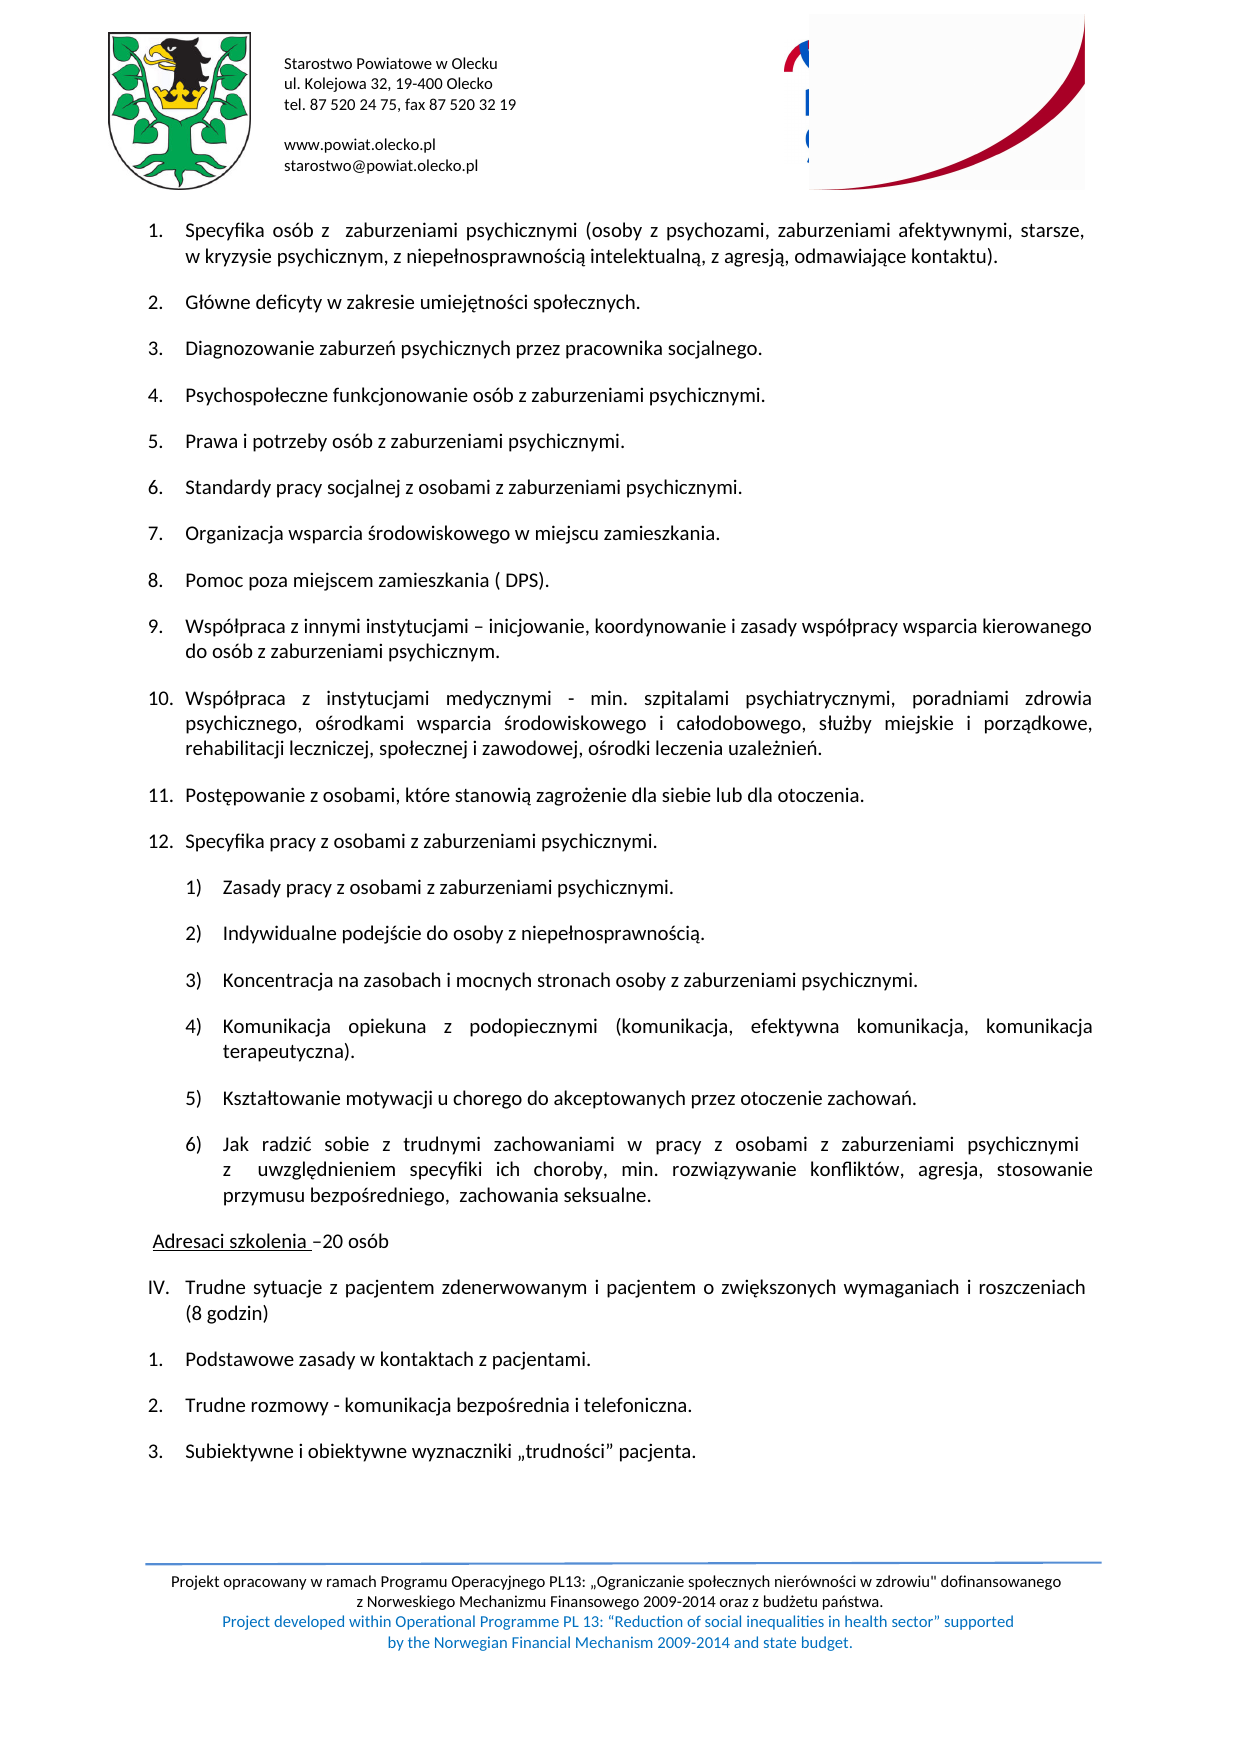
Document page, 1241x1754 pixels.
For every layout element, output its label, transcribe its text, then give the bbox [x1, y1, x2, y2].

list Kształtowanie motywacji u chorego do akceptowanych przez otoczenie zachowań. [185, 1085, 1094, 1110]
list Współpraca z instytucjami medycznymi - min. szpitalami psychiatrycznymi, poradniami zdrowia psychicznego, ośrodkami wsparcia środowiskowego i całodobowego, służby miejskie i porządkowe, rehabilitacji leczniczej, społecznej i zawodowej, ośrodki leczenia uzależnień. [148, 685, 1094, 761]
list Komunikacja opiekuna z podopiecznymi (komunikacja, efektywna komunikacja, komunikacja terapeutyczna). [185, 1013, 1094, 1064]
list Organizacja wsparcia środowiskowego w miejscu zamieszkania. [148, 521, 1094, 546]
list Adresaci szkolenia –20 osób [148, 1228, 1094, 1253]
list Trudne rozmowy - komunikacja bezpośrednia i telefoniczna. [148, 1392, 1094, 1418]
list Koncentracja na zasobach i mocnych stronach osoby z zaburzeniami psychicznymi. [185, 967, 1094, 992]
list Psychospołeczne funkcjonowanie osób z zaburzeniami psychicznymi. [148, 382, 1094, 407]
list Główne deficyty w zakresie umiejętności społecznych. [148, 289, 1094, 315]
list Subiektywne i obiektywne wyznaczniki „trudności” pacjenta. [148, 1438, 1094, 1464]
list Diagnozowanie zaburzeń psychicznych przez pracownika socjalnego. [148, 336, 1094, 361]
list Zasady pracy z osobami z zaburzeniami psychicznymi. [185, 874, 1094, 900]
list Indywidualne podejście do osoby z niepełnosprawnością. [185, 921, 1094, 946]
list Specyfika osób z zaburzeniami psychicznymi (osoby z psychozami, zaburzeniami afektywnymi, starsze, w kryzysie psychicznym, z niepełnosprawnością intelektualną, z agresją, odmawiające kontaktu). [148, 218, 1094, 268]
list Prawa i potrzeby osób z zaburzeniami psychicznymi. [148, 428, 1094, 453]
list Standardy pracy socjalnej z osobami z zaburzeniami psychicznymi. [148, 474, 1094, 500]
list Postępowanie z osobami, które stanowią zagrożenie dla siebie lub dla otoczenia. [148, 782, 1094, 807]
picture [784, 14, 1085, 190]
list Specyfika pracy z osobami z zaburzeniami psychicznymi. [148, 828, 1094, 853]
list Jak radzić sobie z trudnymi zachowaniami w pracy z osobami z zaburzeniami psychicznymi z uwzględnieniem specyfiki ich choroby, min. rozwiązywanie konfliktów, agresja, stosowanie przymusu bezpośredniego, zachowania seksualne. [185, 1131, 1094, 1207]
list Podstawowe zasady w kontaktach z pacjentami. [148, 1346, 1094, 1371]
list Trudne sytuacje z pacjentem zdenerwowanym i pacjentem o zwiększonych wymaganiach i roszczeniach (8 godzin) [148, 1274, 1094, 1325]
list Współpraca z innymi instytucjami – inicjowanie, koordynowanie i zasady współpracy wsparcia kierowanego do osób z zaburzeniami psychicznym. [148, 613, 1094, 664]
picture [108, 32, 251, 190]
list Pomoc poza miejscem zamieszkania ( DPS). [148, 567, 1094, 592]
